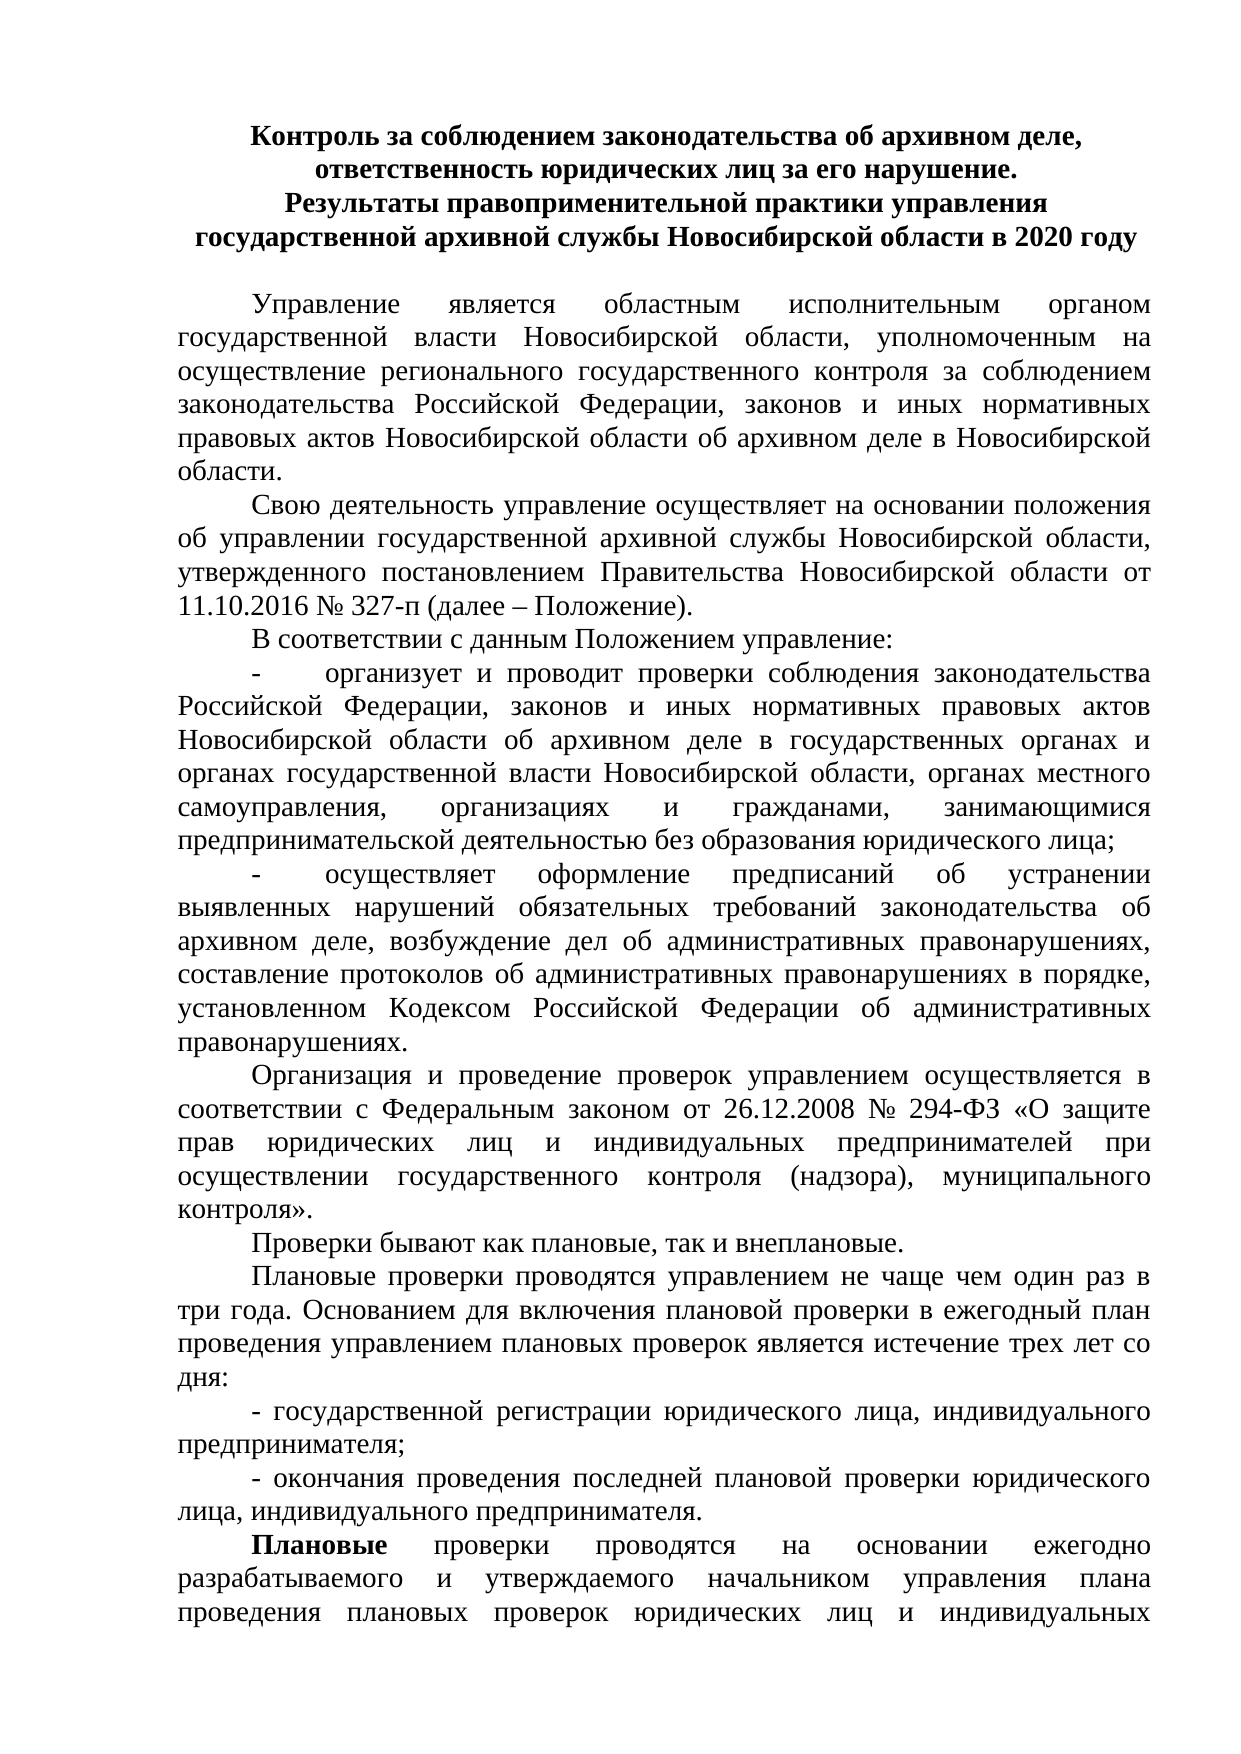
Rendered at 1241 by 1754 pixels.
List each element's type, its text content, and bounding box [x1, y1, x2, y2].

text Организация и проведение проверок управлением осуществляется в соответствии с Федеральным законом от 26.12.2008 № 294-ФЗ «О защите прав юридических лиц и индивидуальных предпринимателей при осуществлении государственного контроля (надзора), муниципального контроля». [177, 1057, 1152, 1225]
text Контроль за соблюдением законодательства об архивном деле, ответственность юридических лиц за его нарушение. [181, 118, 1152, 185]
text Результаты правоприменительной практики управления государственной архивной службы Новосибирской области в 2020 году [181, 185, 1152, 252]
text Проверки бывают как плановые, так и внеплановые. [177, 1225, 1152, 1258]
text Свою деятельность управление осуществляет на основании положения об управлении государственной архивной службы Новосибирской области, утвержденного постановлением Правительства Новосибирской области от 11.10.2016 № 327-п (далее – Положение). [177, 487, 1152, 621]
text Управление является областным исполнительным органом государственной власти Новосибирской области, уполномоченным на осуществление регионального государственного контроля за соблюдением законодательства Российской Федерации, законов и иных нормативных правовых актов Новосибирской области об архивном деле в Новосибирской области. [177, 286, 1152, 487]
text - окончания проведения последней плановой проверки юридического лица, индивидуального предпринимателя. [177, 1460, 1152, 1527]
text - осуществляет оформление предписаний об устранении выявленных нарушений обязательных требований законодательства об архивном деле, возбуждение дел об административных правонарушениях, составление протоколов об административных правонарушениях в порядке, установленном Кодексом Российской Федерации об административных правонарушениях. [177, 856, 1152, 1057]
text Плановые проверки проводятся управлением не чаще чем один раз в три года. Основанием для включения плановой проверки в ежегодный план проведения управлением плановых проверок является истечение трех лет со дня: [177, 1258, 1152, 1393]
text В соответствии с данным Положением управление: [177, 621, 1152, 655]
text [177, 1527, 1152, 1627]
text - организует и проводит проверки соблюдения законодательства Российской Федерации, законов и иных нормативных правовых актов Новосибирской области об архивном деле в государственных органах и органах государственной власти Новосибирской области, органах местного самоуправления, организациях и гражданами, занимающимися предпринимательской деятельностью без образования юридического лица; [177, 655, 1152, 856]
text - государственной регистрации юридического лица, индивидуального предпринимателя; [177, 1393, 1152, 1460]
